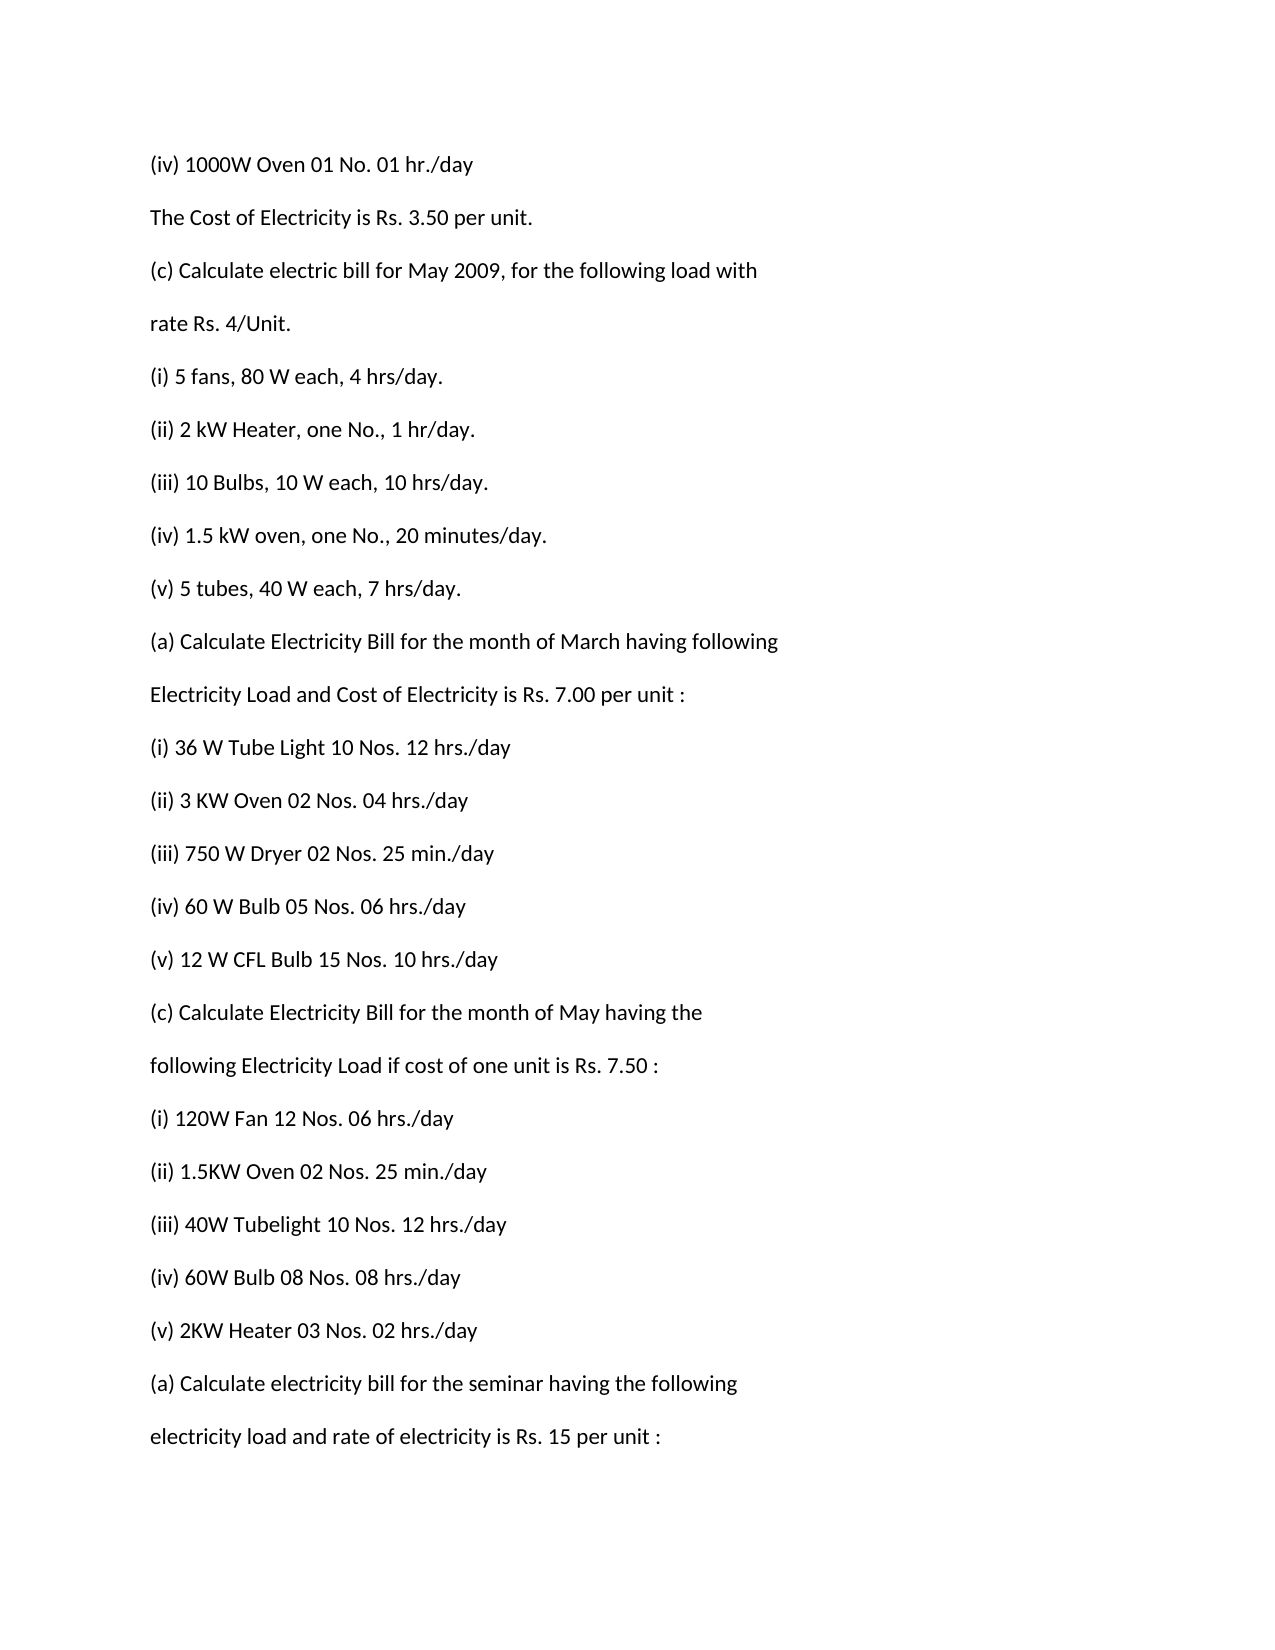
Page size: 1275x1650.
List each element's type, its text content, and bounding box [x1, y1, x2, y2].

text (c) Calculate electric bill for May 2009, for the following load with [150, 256, 1125, 284]
text following Electricity Load if cost of one unit is Rs. 7.50 : [150, 1051, 1125, 1079]
text (a) Calculate Electricity Bill for the month of March having following [150, 627, 1125, 655]
text (ii) 2 kW Heater, one No., 1 hr/day. [150, 415, 1125, 443]
text (v) 5 tubes, 40 W each, 7 hrs/day. [150, 574, 1125, 602]
text (iv) 1000W Oven 01 No. 01 hr./day [150, 150, 1125, 178]
text (a) Calculate electricity bill for the seminar having the following [150, 1369, 1125, 1397]
text (iii) 40W Tubelight 10 Nos. 12 hrs./day [150, 1210, 1125, 1238]
text electricity load and rate of electricity is Rs. 15 per unit : [150, 1422, 1125, 1451]
text The Cost of Electricity is Rs. 3.50 per unit. [150, 203, 1125, 231]
text rate Rs. 4/Unit. [150, 309, 1125, 337]
text (c) Calculate Electricity Bill for the month of May having the [150, 998, 1125, 1026]
text (i) 36 W Tube Light 10 Nos. 12 hrs./day [150, 733, 1125, 761]
text (v) 12 W CFL Bulb 15 Nos. 10 hrs./day [150, 945, 1125, 973]
text (ii) 3 KW Oven 02 Nos. 04 hrs./day [150, 786, 1125, 814]
text (iv) 60 W Bulb 05 Nos. 06 hrs./day [150, 892, 1125, 920]
text Electricity Load and Cost of Electricity is Rs. 7.00 per unit : [150, 680, 1125, 708]
text (iv) 1.5 kW oven, one No., 20 minutes/day. [150, 521, 1125, 549]
text (ii) 1.5KW Oven 02 Nos. 25 min./day [150, 1157, 1125, 1185]
text (i) 5 fans, 80 W each, 4 hrs/day. [150, 362, 1125, 390]
text (v) 2KW Heater 03 Nos. 02 hrs./day [150, 1316, 1125, 1344]
text (iv) 60W Bulb 08 Nos. 08 hrs./day [150, 1263, 1125, 1291]
text (iii) 750 W Dryer 02 Nos. 25 min./day [150, 839, 1125, 867]
text (iii) 10 Bulbs, 10 W each, 10 hrs/day. [150, 468, 1125, 496]
text (i) 120W Fan 12 Nos. 06 hrs./day [150, 1104, 1125, 1132]
